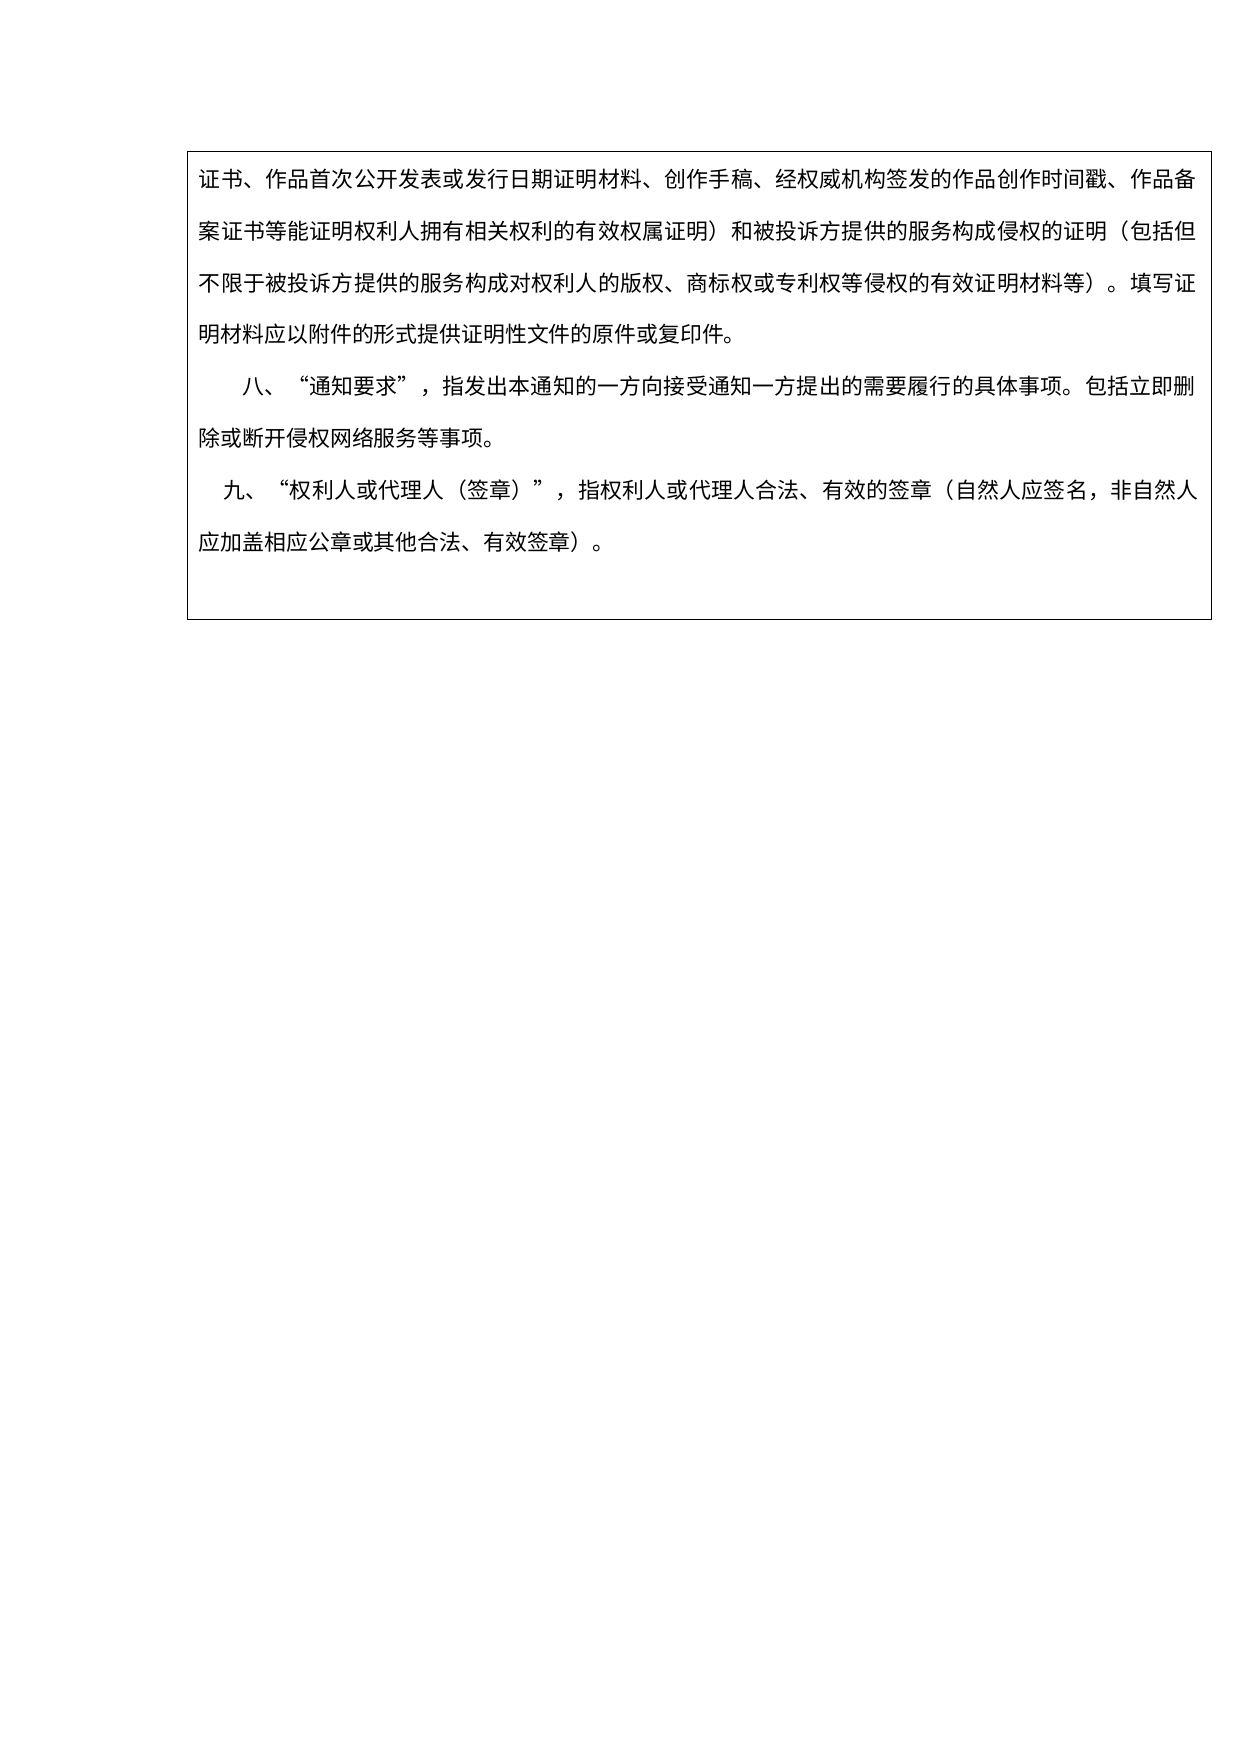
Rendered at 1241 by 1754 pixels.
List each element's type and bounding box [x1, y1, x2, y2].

table_cell [188, 152, 1211, 619]
